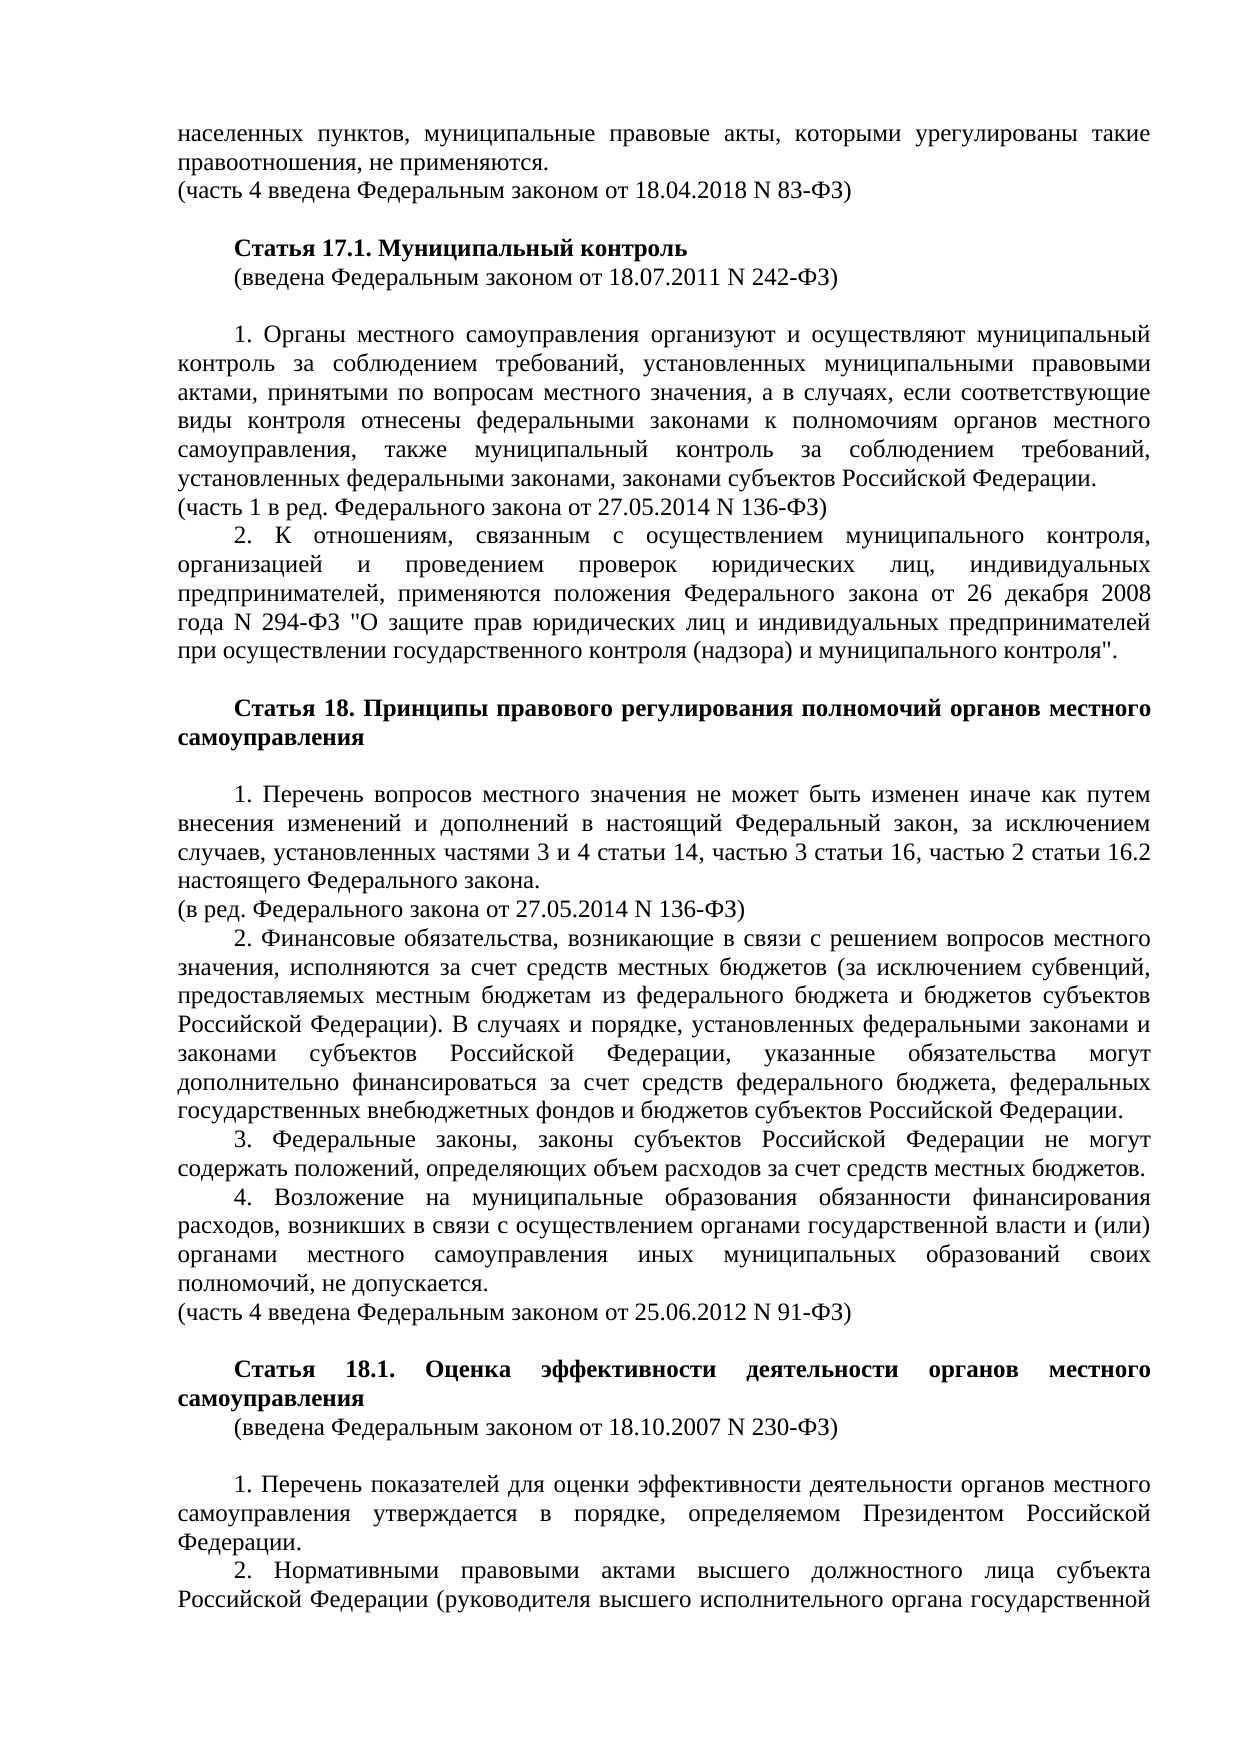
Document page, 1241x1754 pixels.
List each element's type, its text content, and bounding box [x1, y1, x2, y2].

text (часть 4 введена Федеральным законом от 18.04.2018 N 83-ФЗ) [177, 176, 1152, 204]
text (введена Федеральным законом от 18.10.2007 N 230-ФЗ) [177, 1412, 1152, 1441]
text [177, 118, 1152, 176]
text 2. К отношениям, связанным с осуществлением муниципального контроля, организацией и проведением проверок юридических лиц, индивидуальных предпринимателей, применяются положения Федерального закона от 26 декабря 2008 года N 294-ФЗ "О защите прав юридических лиц и индивидуальных предпринимателей при осуществлении государственного контроля (надзора) и муниципального контроля". [177, 521, 1152, 664]
text 1. Перечень показателей для оценки эффективности деятельности органов местного самоуправления утверждается в порядке, определяемом Президентом Российской Федерации. [177, 1469, 1152, 1556]
text 1. Органы местного самоуправления организуют и осуществляют муниципальный контроль за соблюдением требований, установленных муниципальными правовыми актами, принятыми по вопросам местного значения, а в случаях, если соответствующие виды контроля отнесены федеральными законами к полномочиям органов местного самоуправления, также муниципальный контроль за соблюдением требований, установленных федеральными законами, законами субъектов Российской Федерации. [177, 319, 1152, 492]
text (введена Федеральным законом от 18.07.2011 N 242-ФЗ) [177, 262, 1152, 291]
title Статья 18.1. Оценка эффективности деятельности органов местного самоуправления [177, 1354, 1152, 1412]
title Статья 18. Принципы правового регулирования полномочий органов местного самоуправления [177, 693, 1152, 751]
text 1. Перечень вопросов местного значения не может быть изменен иначе как путем внесения изменений и дополнений в настоящий Федеральный закон, за исключением случаев, установленных частями 3 и 4 статьи 14, частью 3 статьи 16, частью 2 статьи 16.2 настоящего Федерального закона. [177, 779, 1152, 894]
text 4. Возложение на муниципальные образования обязанности финансирования расходов, возникших в связи с осуществлением органами государственной власти и (или) органами местного самоуправления иных муниципальных образований своих полномочий, не допускается. [177, 1182, 1152, 1297]
title Статья 17.1. Муниципальный контроль [177, 233, 1152, 262]
text (в ред. Федерального закона от 27.05.2014 N 136-ФЗ) [177, 894, 1152, 923]
text 3. Федеральные законы, законы субъектов Российской Федерации не могут содержать положений, определяющих объем расходов за счет средств местных бюджетов. [177, 1124, 1152, 1182]
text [177, 1556, 1152, 1613]
text (часть 1 в ред. Федерального закона от 27.05.2014 N 136-ФЗ) [177, 492, 1152, 521]
text (часть 4 введена Федеральным законом от 25.06.2012 N 91-ФЗ) [177, 1297, 1152, 1326]
text 2. Финансовые обязательства, возникающие в связи с решением вопросов местного значения, исполняются за счет средств местных бюджетов (за исключением субвенций, предоставляемых местным бюджетам из федерального бюджета и бюджетов субъектов Российской Федерации). В случаях и порядке, установленных федеральными законами и законами субъектов Российской Федерации, указанные обязательства могут дополнительно финансироваться за счет средств федерального бюджета, федеральных государственных внебюджетных фондов и бюджетов субъектов Российской Федерации. [177, 923, 1152, 1124]
